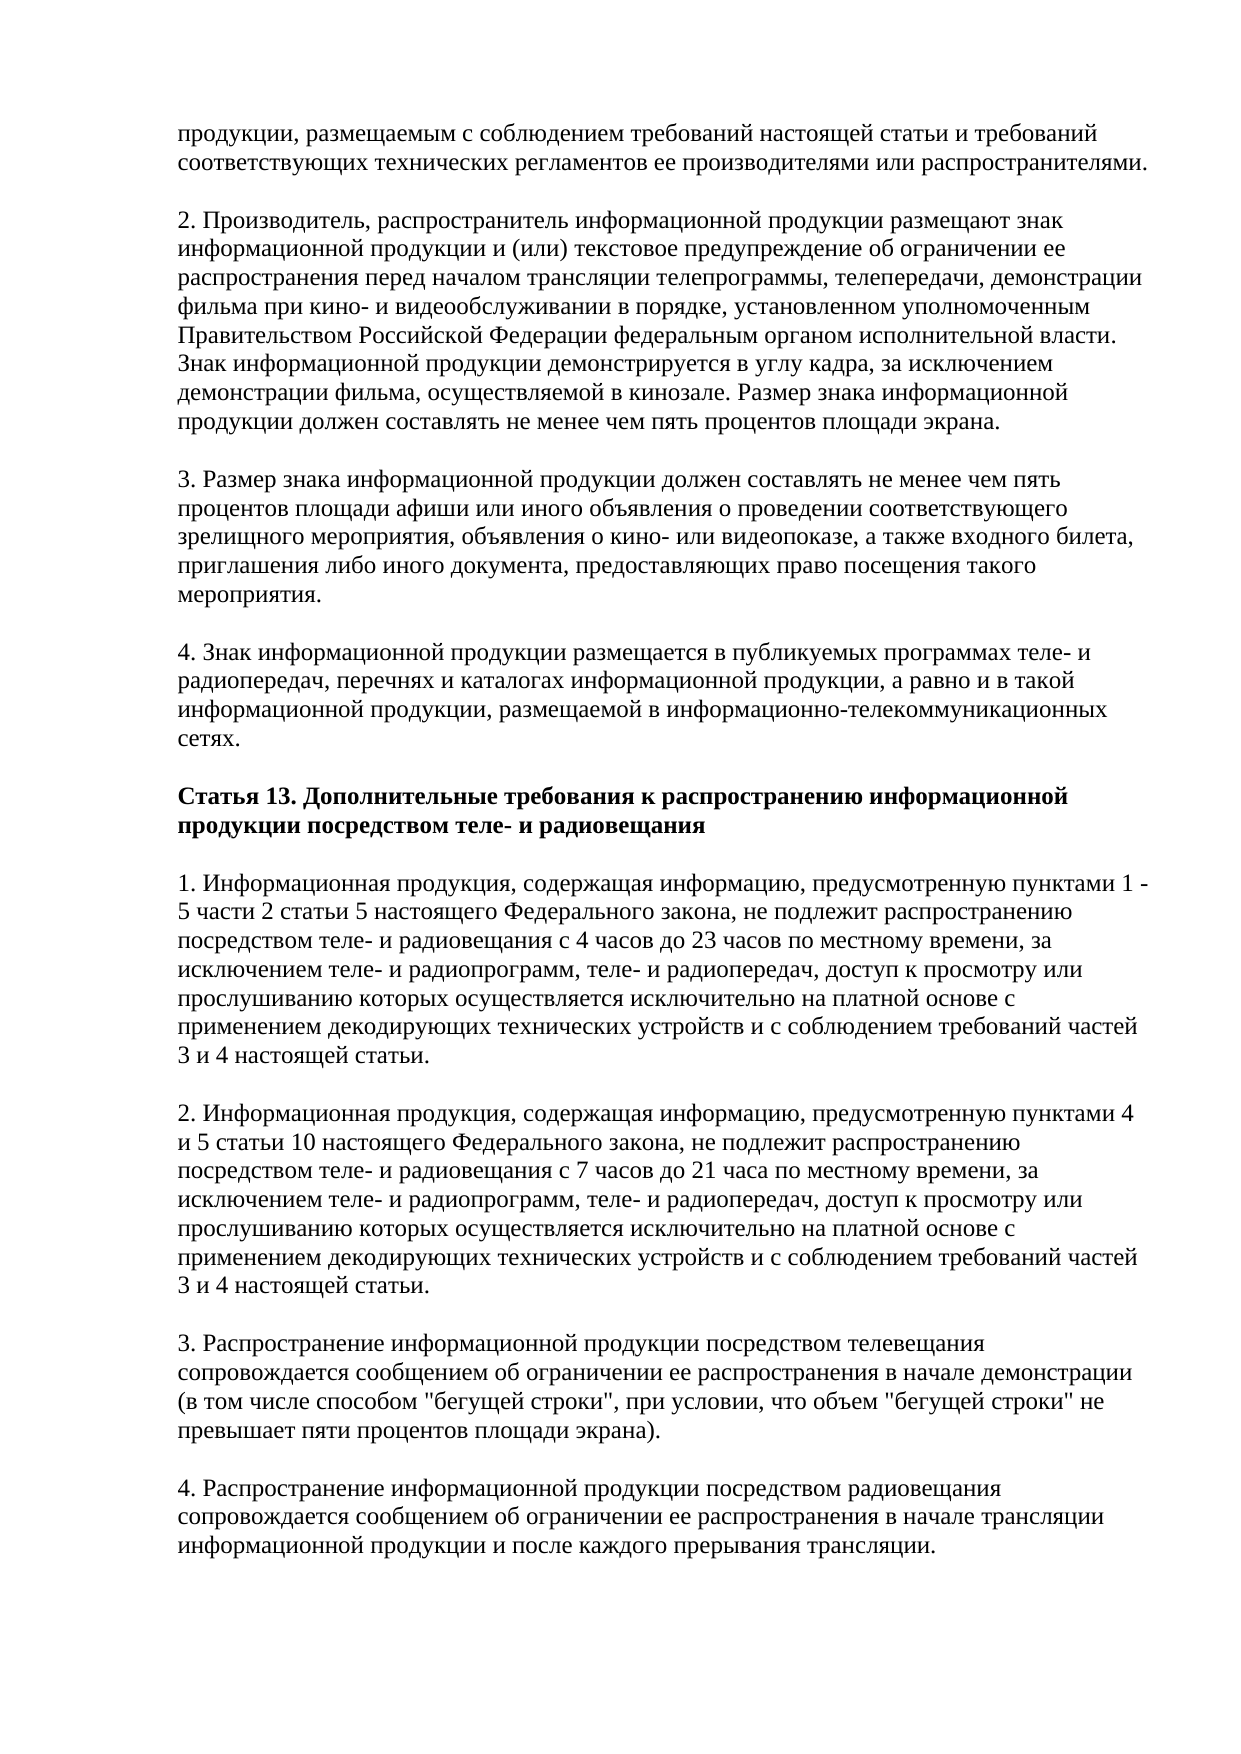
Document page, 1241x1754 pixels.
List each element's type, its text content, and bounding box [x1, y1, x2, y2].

text 4. Знак информационной продукции размещается в публикуемых программах теле- и радиопередач, перечнях и каталогах информационной продукции, а равно и в такой информационной продукции, размещаемой в информационно-телекоммуникационных сетях. [177, 637, 1152, 752]
text 4. Распространение информационной продукции посредством радиовещания сопровождается сообщением об ограничении ее распространения в начале трансляции информационной продукции и после каждого прерывания трансляции. [177, 1473, 1152, 1559]
text 2. Информационная продукция, содержащая информацию, предусмотренную пунктами 4 и 5 статьи 10 настоящего Федерального закона, не подлежит распространению посредством теле- и радиовещания с 7 часов до 21 часа по местному времени, за исключением теле- и радиопрограмм, теле- и радиопередач, доступ к просмотру или прослушиванию которых осуществляется исключительно на платной основе с применением декодирующих технических устройств и с соблюдением требований частей 3 и 4 настоящей статьи. [177, 1098, 1152, 1299]
text 3. Распространение информационной продукции посредством телевещания сопровождается сообщением об ограничении ее распространения в начале демонстрации (в том числе способом "бегущей строки", при условии, что объем "бегущей строки" не превышает пяти процентов площади экрана). [177, 1328, 1152, 1443]
text Статья 13. Дополнительные требования к распространению информационной продукции посредством теле- и радиовещания [177, 781, 1152, 838]
text 2. Производитель, распространитель информационной продукции размещают знак информационной продукции и (или) текстовое предупреждение об ограничении ее распространения перед началом трансляции телепрограммы, телепередачи, демонстрации фильма при кино- и видеообслуживании в порядке, установленном уполномоченным Правительством Российской Федерации федеральным органом исполнительной власти. Знак информационной продукции демонстрируется в углу кадра, за исключением демонстрации фильма, осуществляемой в кинозале. Размер знака информационной продукции должен составлять не менее чем пять процентов площади экрана. [177, 205, 1152, 435]
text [177, 118, 1152, 176]
text 1. Информационная продукция, содержащая информацию, предусмотренную пунктами 1 - 5 части 2 статьи 5 настоящего Федерального закона, не подлежит распространению посредством теле- и радиовещания с 4 часов до 23 часов по местному времени, за исключением теле- и радиопрограмм, теле- и радиопередач, доступ к просмотру или прослушиванию которых осуществляется исключительно на платной основе с применением декодирующих технических устройств и с соблюдением требований частей 3 и 4 настоящей статьи. [177, 868, 1152, 1069]
text 3. Размер знака информационной продукции должен составлять не менее чем пять процентов площади афиши или иного объявления о проведении соответствующего зрелищного мероприятия, объявления о кино- или видеопоказе, а также входного билета, приглашения либо иного документа, предоставляющих право посещения такого мероприятия. [177, 464, 1152, 608]
